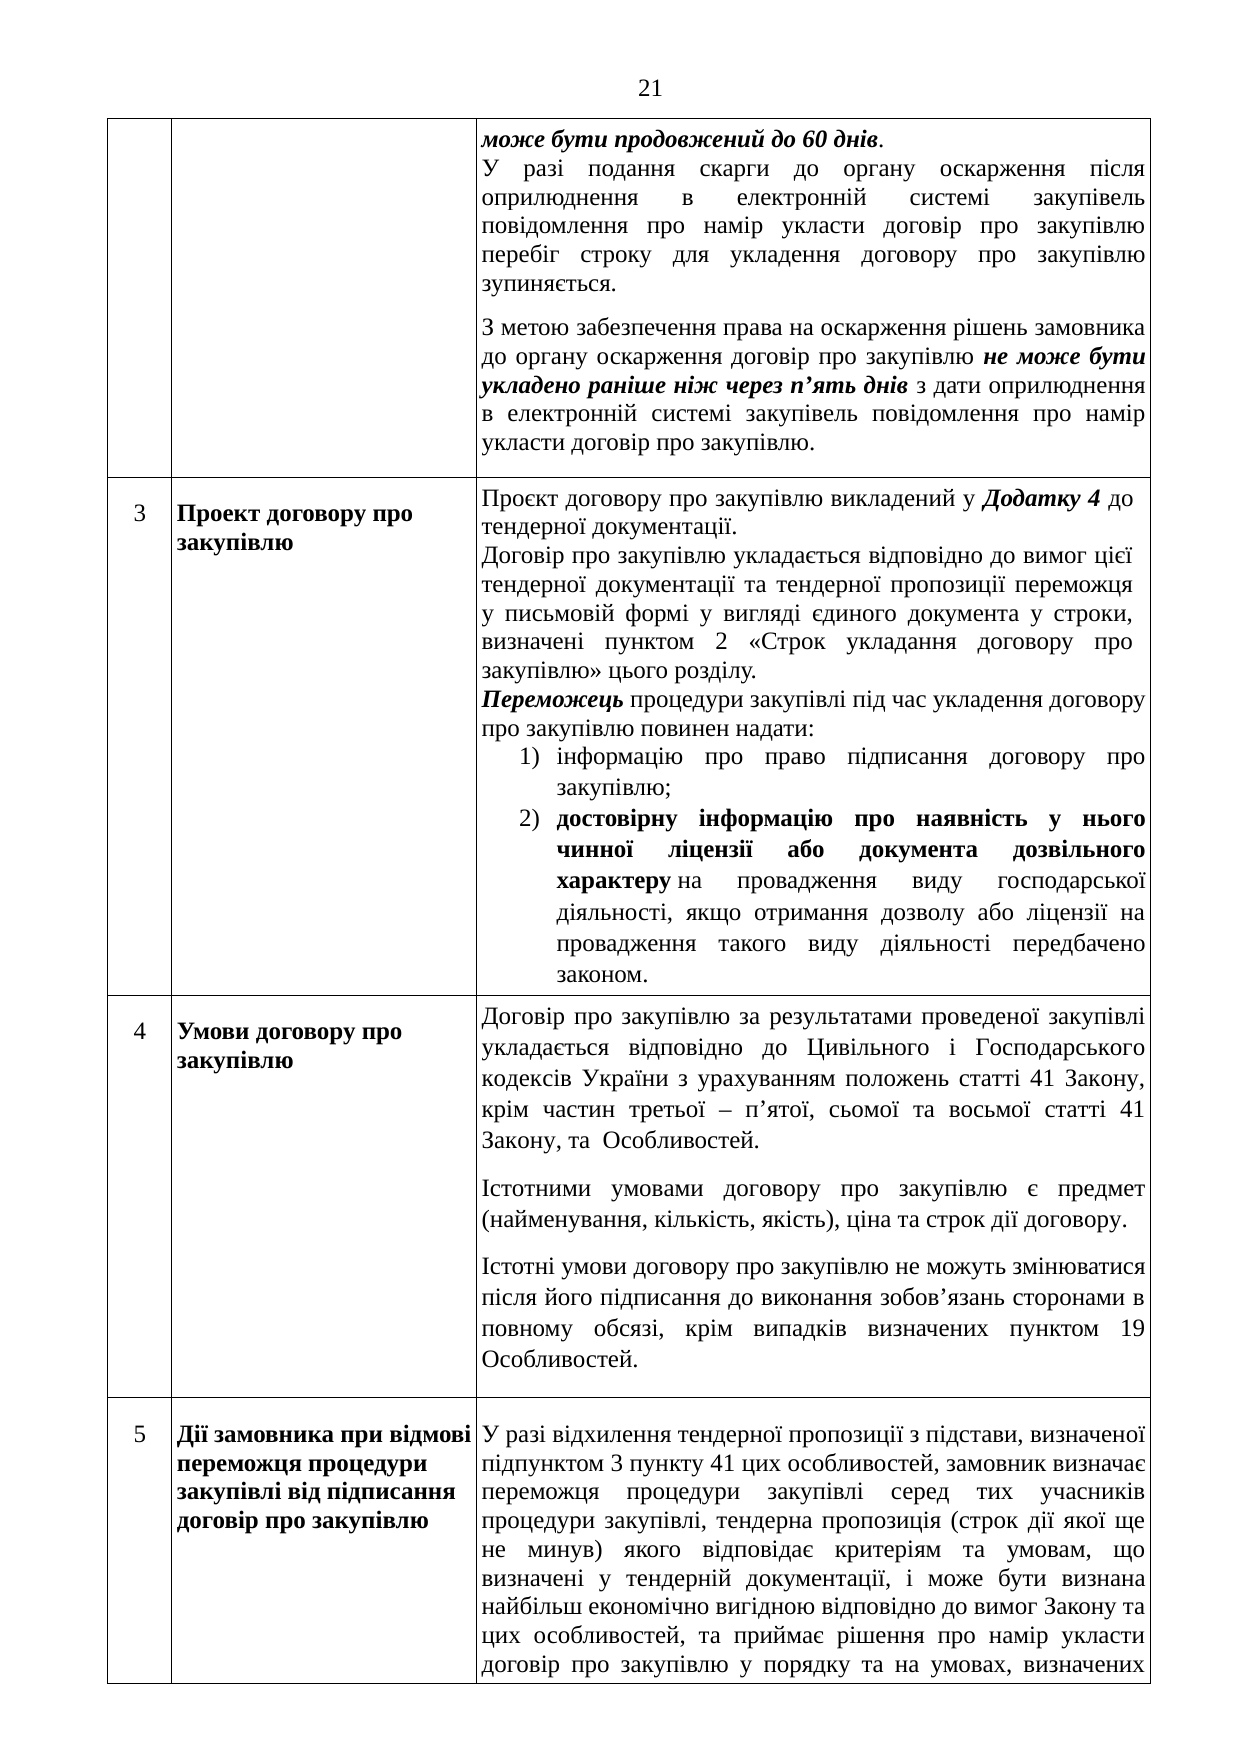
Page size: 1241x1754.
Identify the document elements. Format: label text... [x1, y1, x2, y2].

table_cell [477, 1398, 1150, 1683]
table_cell Договір про закупівлю за результатами проведеної закупівлі укладається відповідно до Цивільного і Господарського кодексів України з урахуванням положень статті 41 Закону, крім частин третьої – п’ятої, сьомої та восьмої статті 41 Закону, та Особливостей. Істотними умовами договору про закупівлю є предмет (найменування, кількість, якість), ціна та строк дії договору. Істотні умови договору про закупівлю не можуть змінюватися після його підписання до виконання зобов’язань сторонами в повному обсязі, крім випадків визначених пунктом 19 Особливостей. [477, 996, 1150, 1397]
table_cell 5 [108, 1398, 171, 1683]
table_cell Умови договору про закупівлю [172, 996, 476, 1397]
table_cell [172, 119, 476, 477]
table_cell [477, 119, 1150, 477]
table_cell Проект договору про закупівлю [172, 478, 476, 995]
table_cell 3 [108, 478, 171, 995]
table_cell 4 [108, 996, 171, 1397]
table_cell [172, 1398, 476, 1683]
table_cell Проєкт договору про закупівлю викладений у Додатку 4 до тендерної документації. Договір про закупівлю укладається відповідно до вимог цієї тендерної документації та тендерної пропозиції переможця у письмовій формі у вигляді єдиного документа у строки, визначені пунктом 2 «Строк укладання договору про закупівлю» цього розділу. Переможець процедури закупівлі під час укладення договору про закупівлю повинен надати: інформацію про право підписання договору про закупівлю; достовірну інформацію про наявність у нього чинної ліцензії або документа дозвільного характеру на провадження виду господарської діяльності, якщо отримання дозволу або ліцензії на провадження такого виду діяльності передбачено законом. [477, 478, 1150, 995]
table_cell 2 [108, 119, 171, 477]
